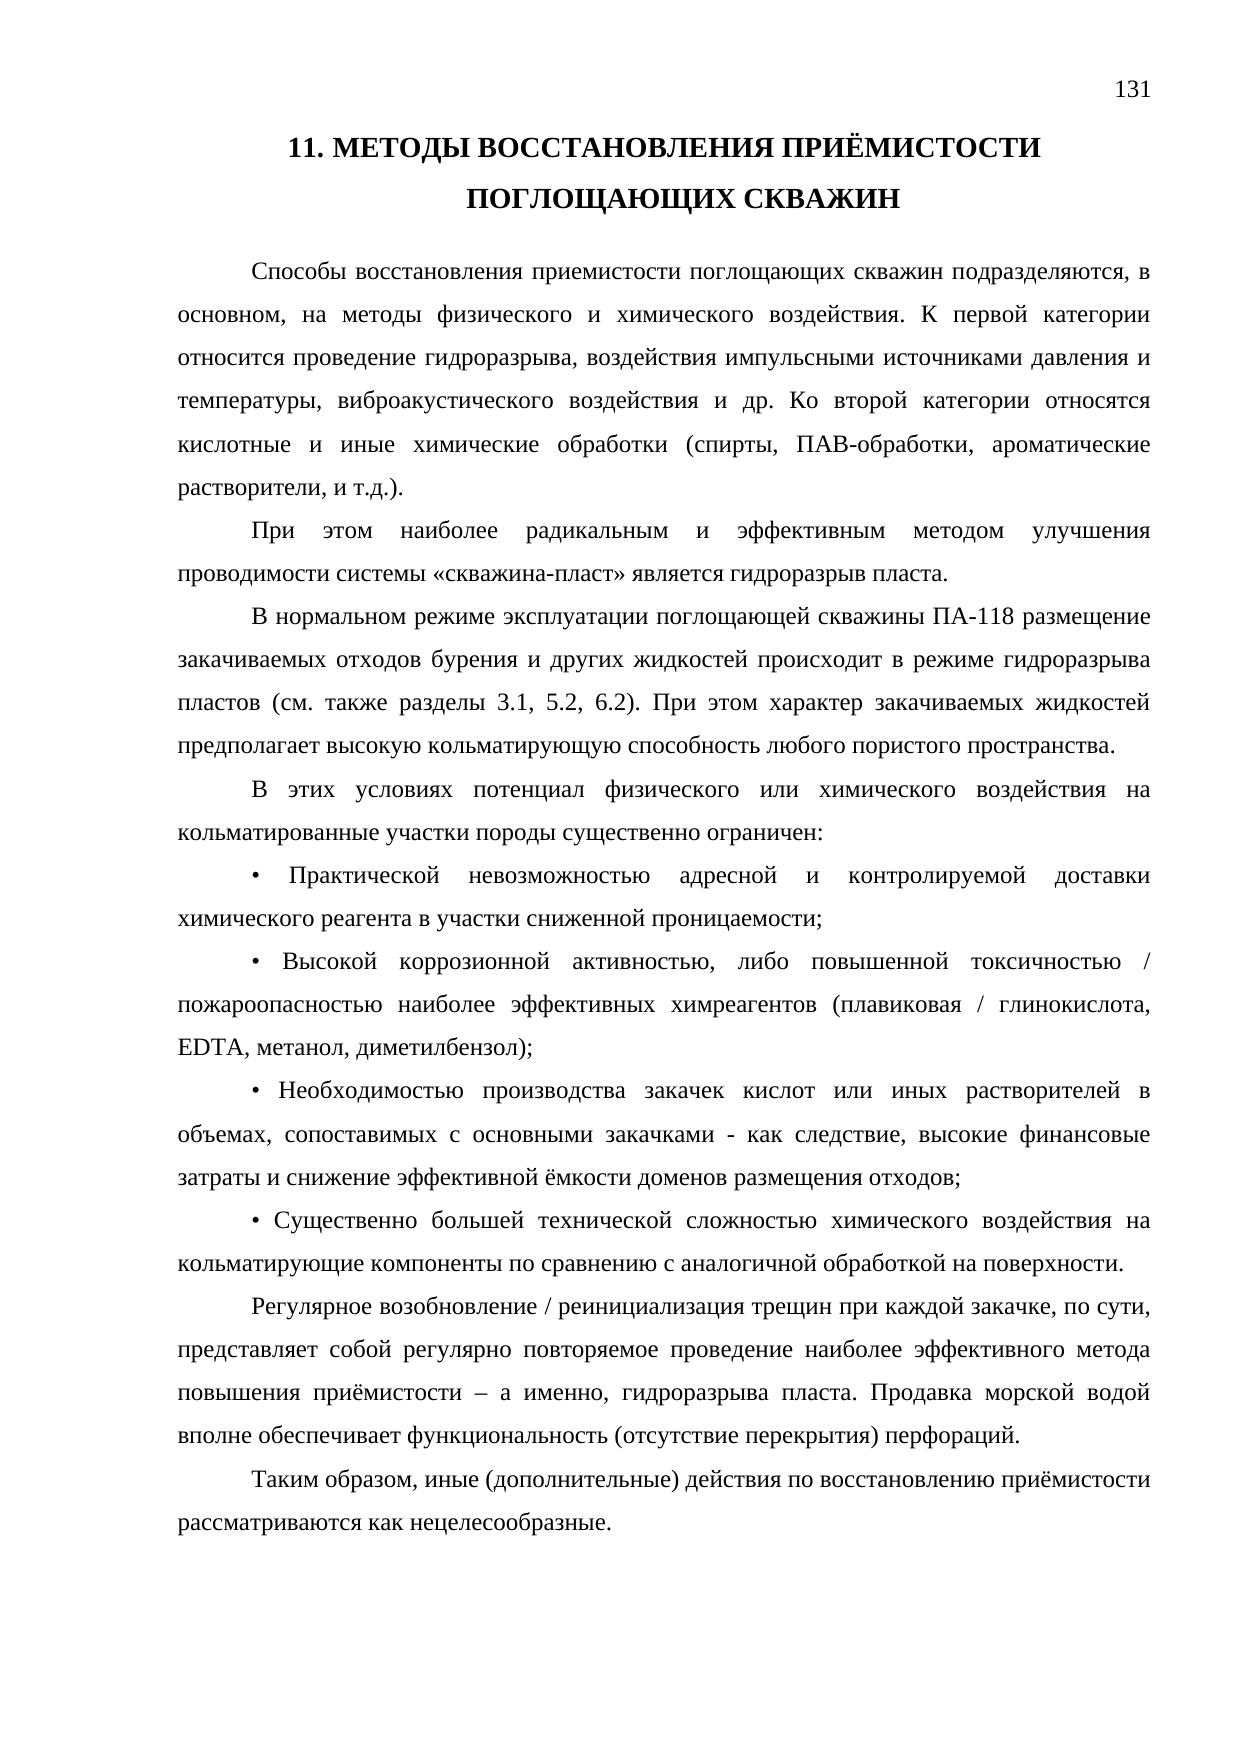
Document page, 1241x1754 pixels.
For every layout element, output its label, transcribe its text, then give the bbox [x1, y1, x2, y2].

text В нормальном режиме эксплуатации поглощающей скважины ПА-118 размещение закачиваемых отходов бурения и других жидкостей происходит в режиме гидроразрыва пластов (см. также разделы 3.1, 5.2, 6.2). При этом характер закачиваемых жидкостей предполагает высокую кольматирующую способность любого пористого пространства. [177, 601, 1152, 759]
text • Необходимостью производства закачек кислот или иных растворителей в объемах, сопоставимых с основными закачками - как следствие, высокие финансовые затраты и снижение эффективной ёмкости доменов размещения отходов; [177, 1076, 1152, 1191]
text • Практической невозможностью адресной и контролируемой доставки химического реагента в участки сниженной проницаемости; [177, 860, 1152, 932]
text Таким образом, иные (дополнительные) действия по восстановлению приёмистости рассматриваются как нецелесообразные. [177, 1464, 1152, 1536]
text • Высокой коррозионной активностью, либо повышенной токсичностью / пожароопасностью наиболее эффективных химреагентов (плавиковая / глинокислота, EDTA, метанол, диметилбензол); [177, 946, 1152, 1061]
text Регулярное возобновление / реинициализация трещин при каждой закачке, по сути, представляет собой регулярно повторяемое проведение наиболее эффективного метода повышения приёмистости – а именно, гидроразрыва пласта. Продавка морской водой вполне обеспечивает функциональность (отсутствие перекрытия) перфораций. [177, 1291, 1152, 1449]
subtitle МЕТОДЫ ВОССТАНОВЛЕНИЯ ПРИЁМИСТОСТИ ПОГЛОЩАЮЩИХ СКВАЖИН [177, 131, 1152, 214]
text При этом наиболее радикальным и эффективным методом улучшения проводимости системы «скважина-пласт» является гидроразрыв пласта. [177, 515, 1152, 587]
text Способы восстановления приемистости поглощающих скважин подразделяются, в основном, на методы физического и химического воздействия. К первой категории относится проведение гидроразрыва, воздействия импульсными источниками давления и температуры, виброакустического воздействия и др. Ко второй категории относятся кислотные и иные химические обработки (спирты, ПАВ-обработки, ароматические растворители, и т.д.). [177, 256, 1152, 501]
text В этих условиях потенциал физического или химического воздействия на кольматированные участки породы существенно ограничен: [177, 774, 1152, 846]
text • Существенно большей технической сложностью химического воздействия на кольматирующие компоненты по сравнению с аналогичной обработкой на поверхности. [177, 1205, 1152, 1277]
